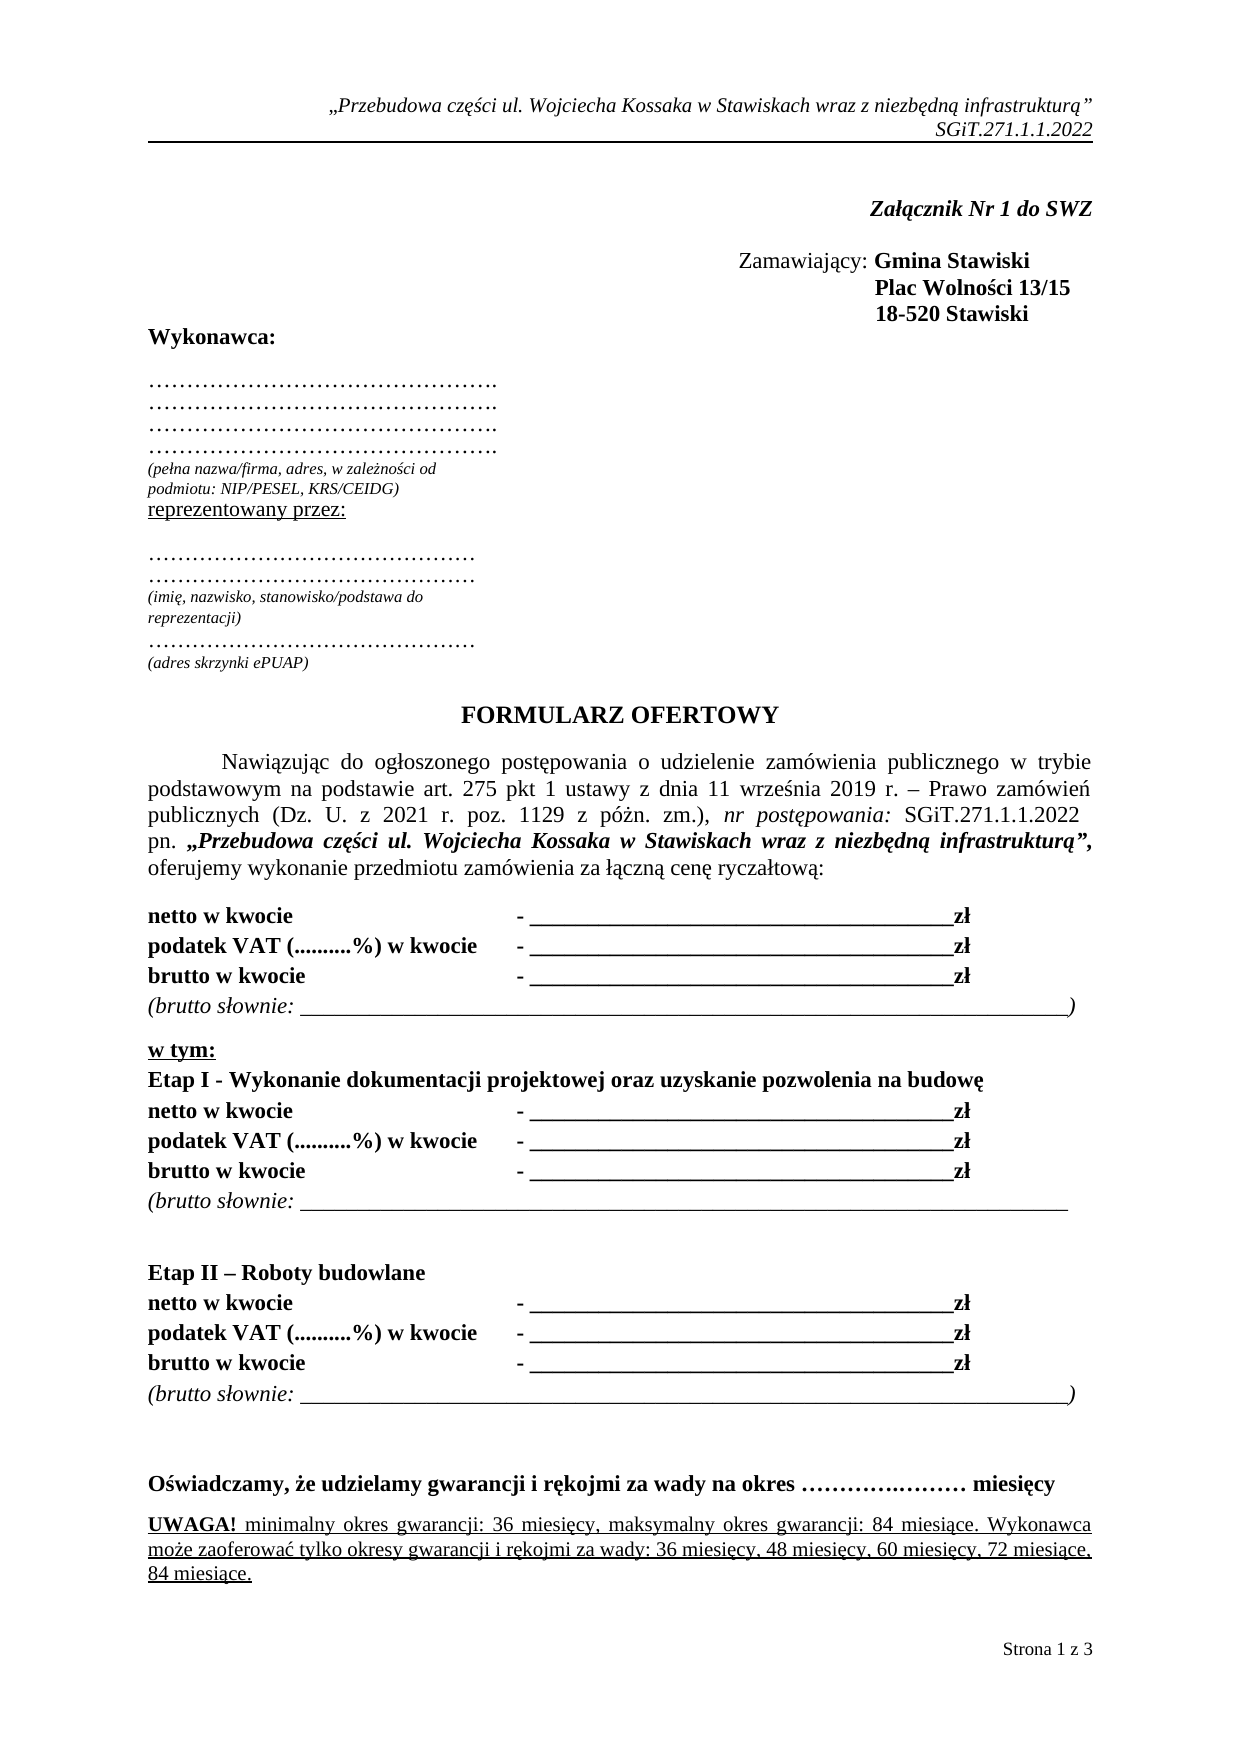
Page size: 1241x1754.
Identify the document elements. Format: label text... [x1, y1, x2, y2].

text ………………………………………. [148, 370, 1093, 392]
text FORMULARZ OFERTOWY [148, 701, 1093, 729]
text reprezentowany przez: [148, 499, 1093, 521]
text (pełna nazwa/firma, adres, w zależności od podmiotu: NIP/PESEL, KRS/CEIDG) [148, 458, 463, 499]
text ………………………………………. [148, 414, 1093, 436]
text ……………………………………… [148, 543, 1093, 564]
text podatek VAT (..........%) w kwocie - _____________________________________zł [148, 932, 1093, 958]
text (adres skrzynki ePUAP) [148, 653, 1093, 672]
text podatek VAT (..........%) w kwocie - _____________________________________zł [148, 1319, 1093, 1346]
text podatek VAT (..........%) w kwocie - _____________________________________zł [148, 1127, 1093, 1153]
text Plac Wolności 13/15 [724, 274, 1093, 300]
text (brutto słownie: ___________________________________________________________________) [148, 1379, 1093, 1406]
text netto w kwocie - _____________________________________zł [148, 902, 1093, 928]
text ……………………………………… [148, 564, 1093, 586]
text (brutto słownie: ___________________________________________________________________) [148, 992, 1093, 1019]
text ……………………………………… [148, 627, 1093, 653]
text UWAGA! minimalny okres gwarancji: 36 miesięcy, maksymalny okres gwarancji: 84 miesiące. Wykonawca może zaoferować tylko okresy gwarancji i rękojmi za wady: 36 miesięcy, 48 miesięcy, 60 miesięcy, 72 miesiące, 84 miesiące. [148, 1512, 1093, 1584]
text (imię, nazwisko, stanowisko/podstawa do reprezentacji) [148, 586, 463, 627]
text Zamawiający: Gmina Stawiski [738, 247, 1093, 274]
text netto w kwocie - _____________________________________zł [148, 1097, 1093, 1123]
text ………………………………………. [148, 392, 1093, 414]
text Etap II – Roboty budowlane [148, 1259, 1093, 1285]
text Nawiązując do ogłoszonego postępowania o udzielenie zamówienia publicznego w trybie podstawowym na podstawie art. 275 pkt 1 ustawy z dnia 11 września 2019 r. – Prawo zamówień publicznych (Dz. U. z 2021 r. poz. 1129 z póżn. zm.), nr postępowania: SGiT.271.1.1.2022 pn. „Przebudowa części ul. Wojciecha Kossaka w Stawiskach wraz z niezbędną infrastrukturą”, oferujemy wykonanie przedmiotu zamówienia za łączną cenę ryczałtową: [148, 748, 1093, 880]
text Oświadczamy, że udzielamy gwarancji i rękojmi za wady na okres ………….……… miesięcy [148, 1470, 1093, 1497]
text 18-520 Stawiski [812, 300, 1093, 327]
text brutto w kwocie - _____________________________________zł [148, 962, 1093, 988]
text ………………………………………. [148, 436, 1093, 458]
text (brutto słownie: ___________________________________________________________________ [148, 1187, 1093, 1214]
text Załącznik Nr 1 do SWZ [148, 195, 1093, 221]
text netto w kwocie - _____________________________________zł [148, 1289, 1093, 1315]
text w tym: [148, 1036, 1093, 1063]
text Etap I - Wykonanie dokumentacji projektowej oraz uzyskanie pozwolenia na budowę [148, 1067, 1093, 1093]
text Wykonawca: [148, 327, 1093, 348]
text brutto w kwocie - _____________________________________zł [148, 1157, 1093, 1183]
text brutto w kwocie - _____________________________________zł [148, 1349, 1093, 1376]
